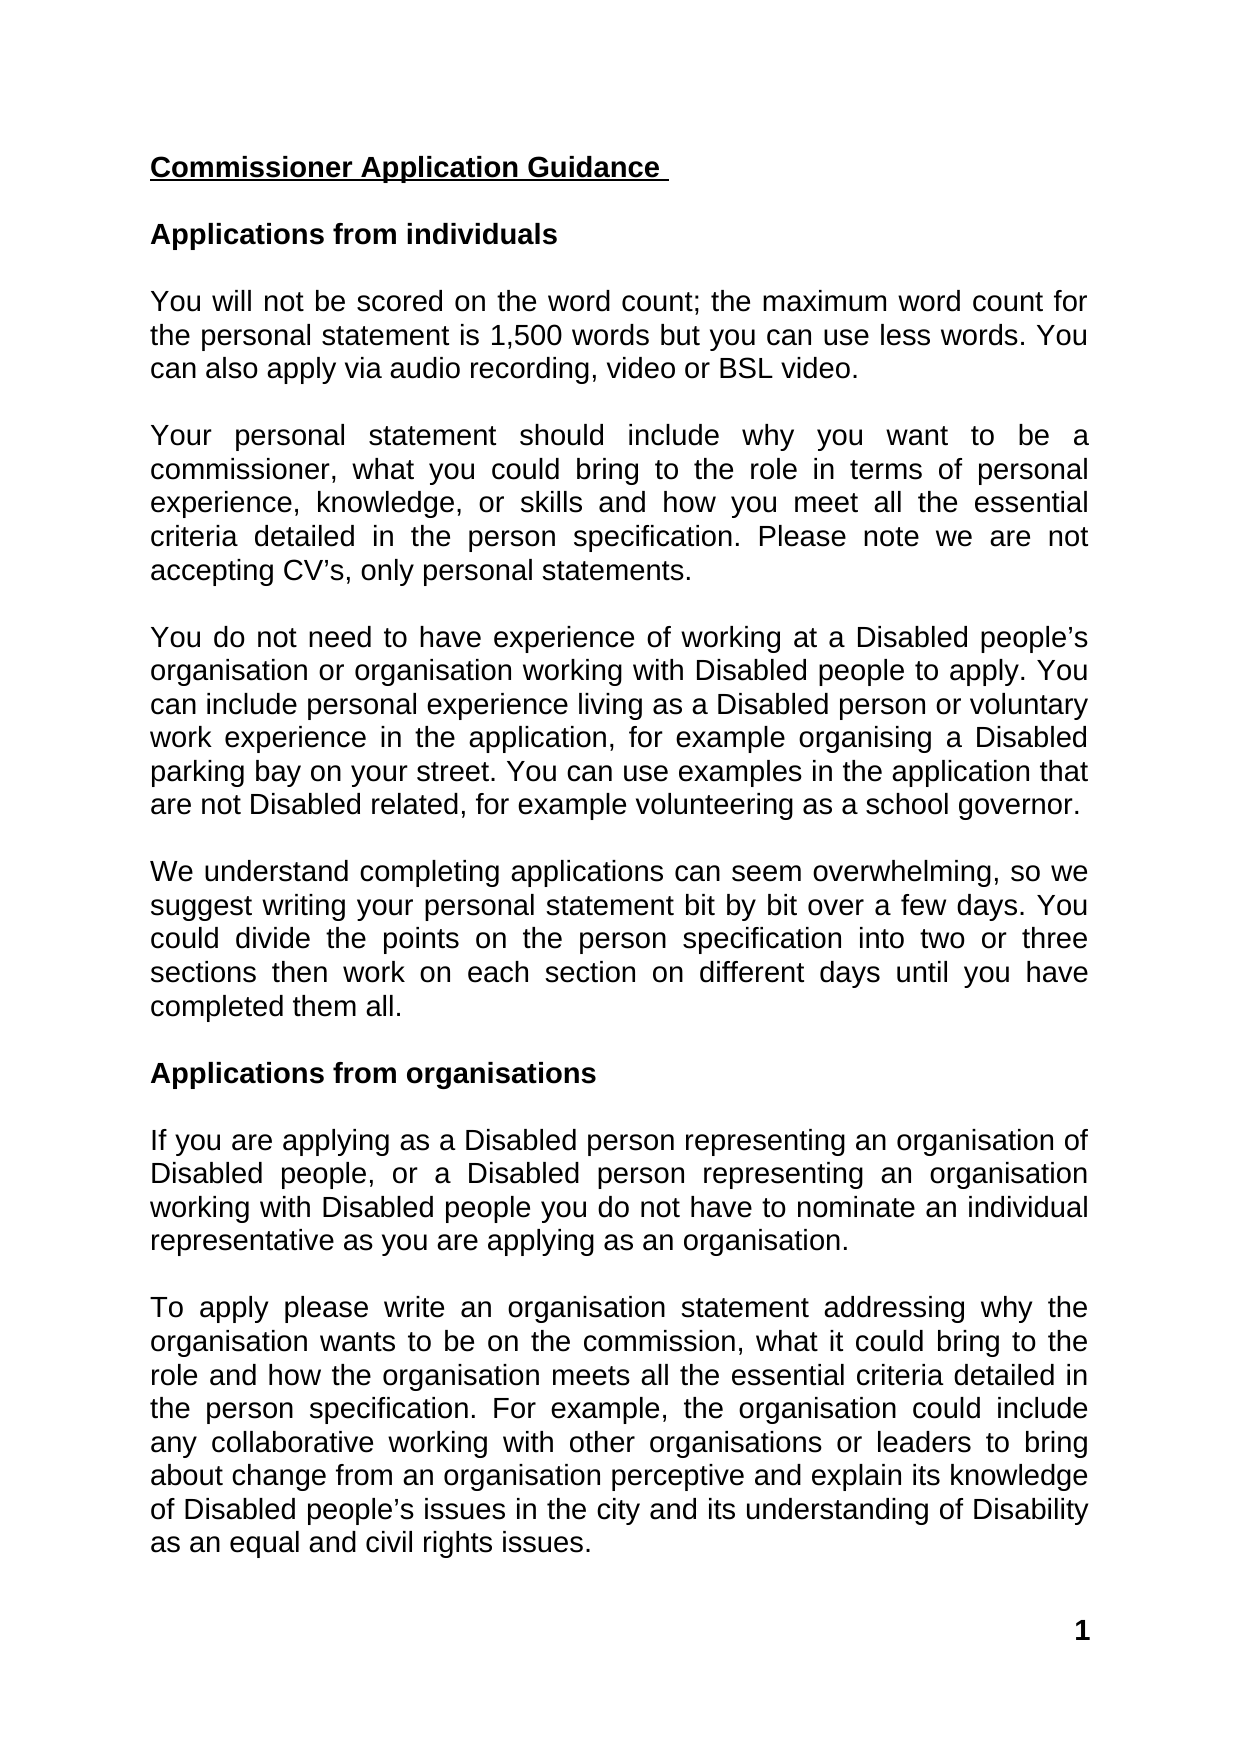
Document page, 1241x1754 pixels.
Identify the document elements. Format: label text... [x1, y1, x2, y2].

text Applications from organisations [150, 1056, 1090, 1089]
text If you are applying as a Disabled person representing an organisation of Disabled people, or a Disabled person representing an organisation working with Disabled people you do not have to nominate an individual representative as you are applying as an organisation. [150, 1123, 1090, 1257]
text You do not need to have experience of working at a Disabled people’s organisation or organisation working with Disabled people to apply. You can include personal experience living as a Disabled person or voluntary work experience in the application, for example organising a Disabled parking bay on your street. You can use examples in the application that are not Disabled related, for example volunteering as a school governor. [150, 619, 1090, 821]
text We understand completing applications can seem overwhelming, so we suggest writing your personal statement bit by bit over a few days. You could divide the points on the person specification into two or three sections then work on each section on different days until you have completed them all. [150, 854, 1090, 1022]
text Commissioner Application Guidance [150, 150, 1090, 183]
text Applications from individuals [150, 217, 1090, 251]
text To apply please write an organisation statement addressing why the organisation wants to be on the commission, what it could bring to the role and how the organisation meets all the essential criteria detailed in the person specification. For example, the organisation could include any collaborative working with other organisations or leaders to bring about change from an organisation perceptive and explain its knowledge of Disabled people’s issues in the city and its understanding of Disability as an equal and civil rights issues. [150, 1290, 1090, 1559]
text You will not be scored on the word count; the maximum word count for the personal statement is 1,500 words but you can use less words. You can also apply via audio recording, video or BSL video. [150, 284, 1090, 385]
text Your personal statement should include why you want to be a commissioner, what you could bring to the role in terms of personal experience, knowledge, or skills and how you meet all the essential criteria detailed in the person specification. Please note we are not accepting CV’s, only personal statements. [150, 418, 1090, 586]
